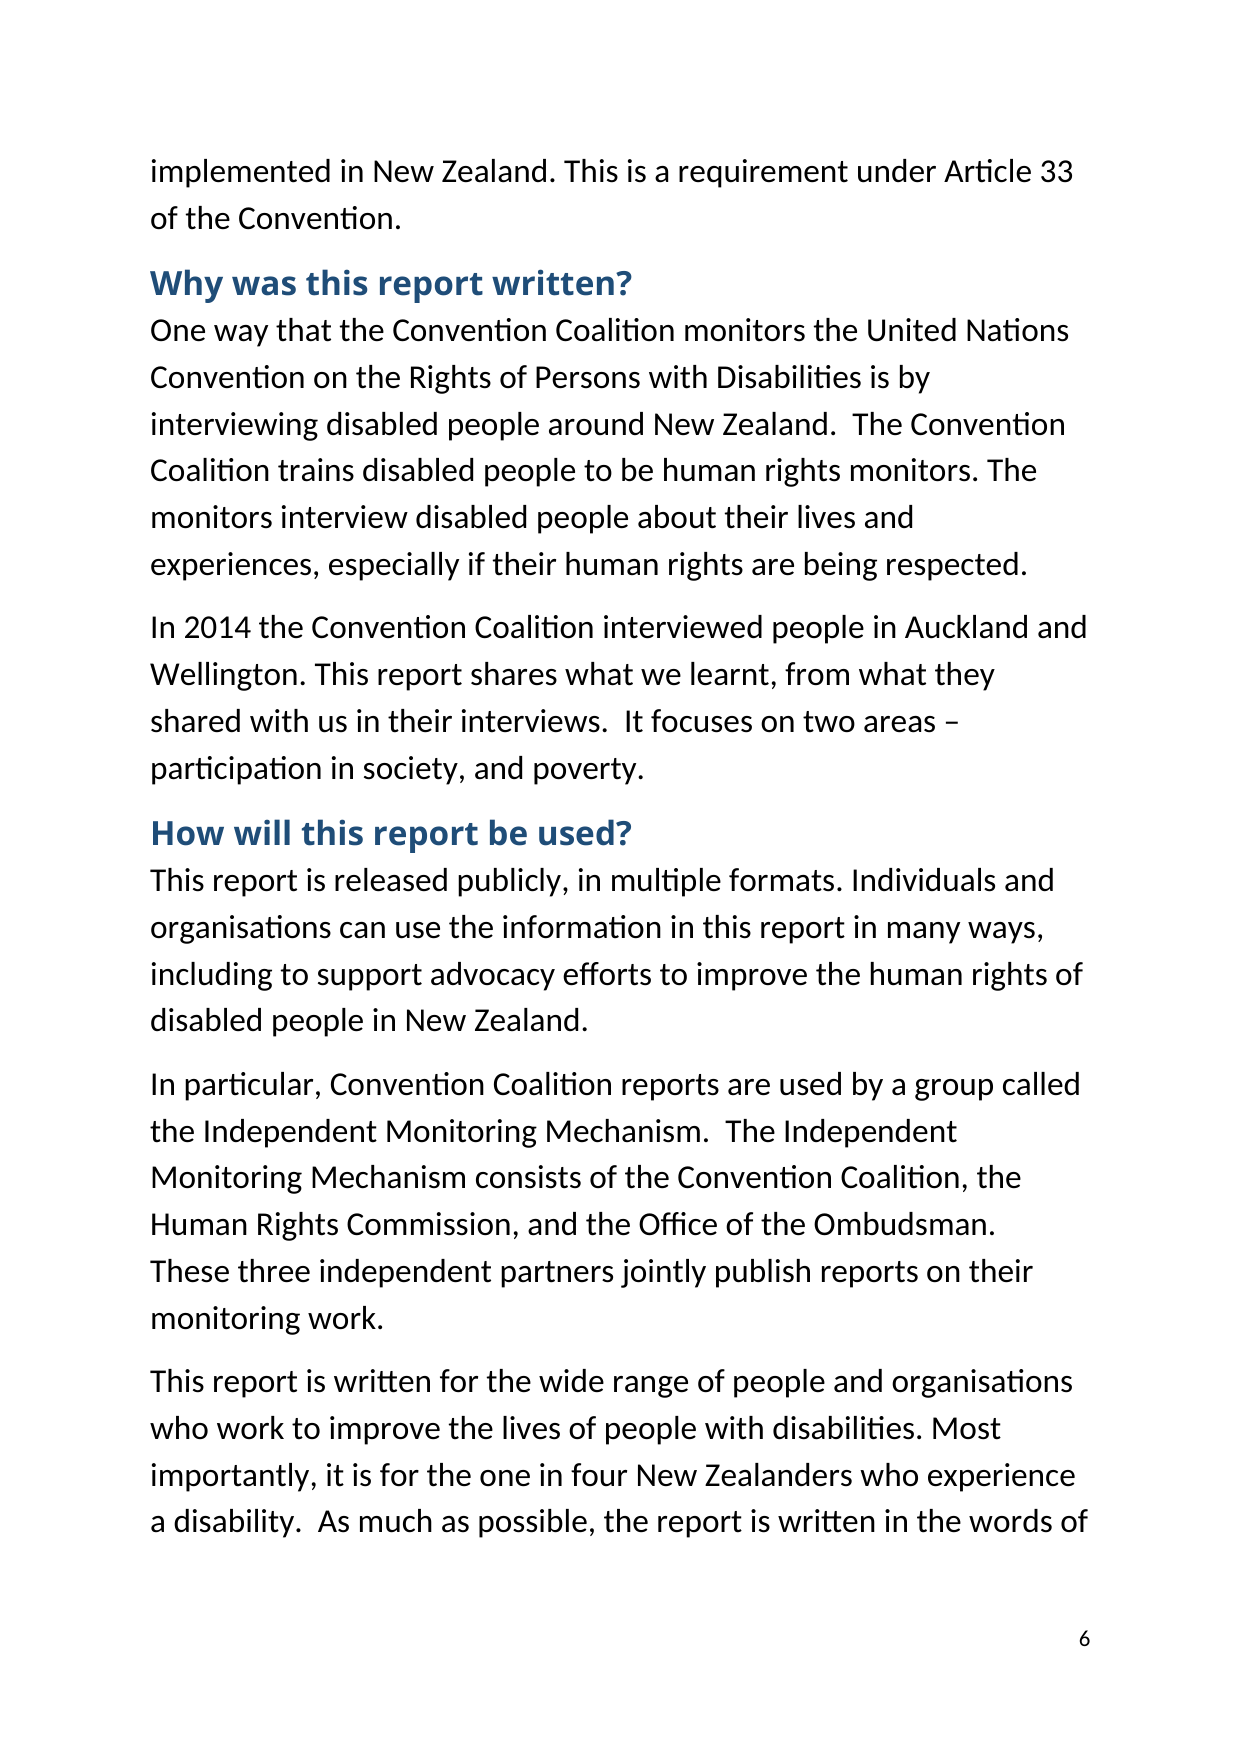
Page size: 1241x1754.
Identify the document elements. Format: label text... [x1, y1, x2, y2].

subtitle How will this report be used? [150, 810, 1090, 856]
text In 2014 the Convention Coalition interviewed people in Auckland and Wellington. This report shares what we learnt, from what they shared with us in their interviews. It focuses on two areas – participation in society, and poverty. [150, 606, 1090, 787]
subtitle Why was this report written? [150, 260, 1090, 306]
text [150, 1360, 1090, 1541]
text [150, 150, 1090, 237]
text In particular, Convention Coalition reports are used by a group called the Independent Monitoring Mechanism. The Independent Monitoring Mechanism consists of the Convention Coalition, the Human Rights Commission, and the Office of the Ombudsman. These three independent partners jointly publish reports on their monitoring work. [150, 1063, 1090, 1337]
text One way that the Convention Coalition monitors the United Nations Convention on the Rights of Persons with Disabilities is by interviewing disabled people around New Zealand. The Convention Coalition trains disabled people to be human rights monitors. The monitors interview disabled people about their lives and experiences, especially if their human rights are being respected. [150, 309, 1090, 584]
text This report is released publicly, in multiple formats. Individuals and organisations can use the information in this report in many ways, including to support advocacy efforts to improve the human rights of disabled people in New Zealand. [150, 859, 1090, 1040]
